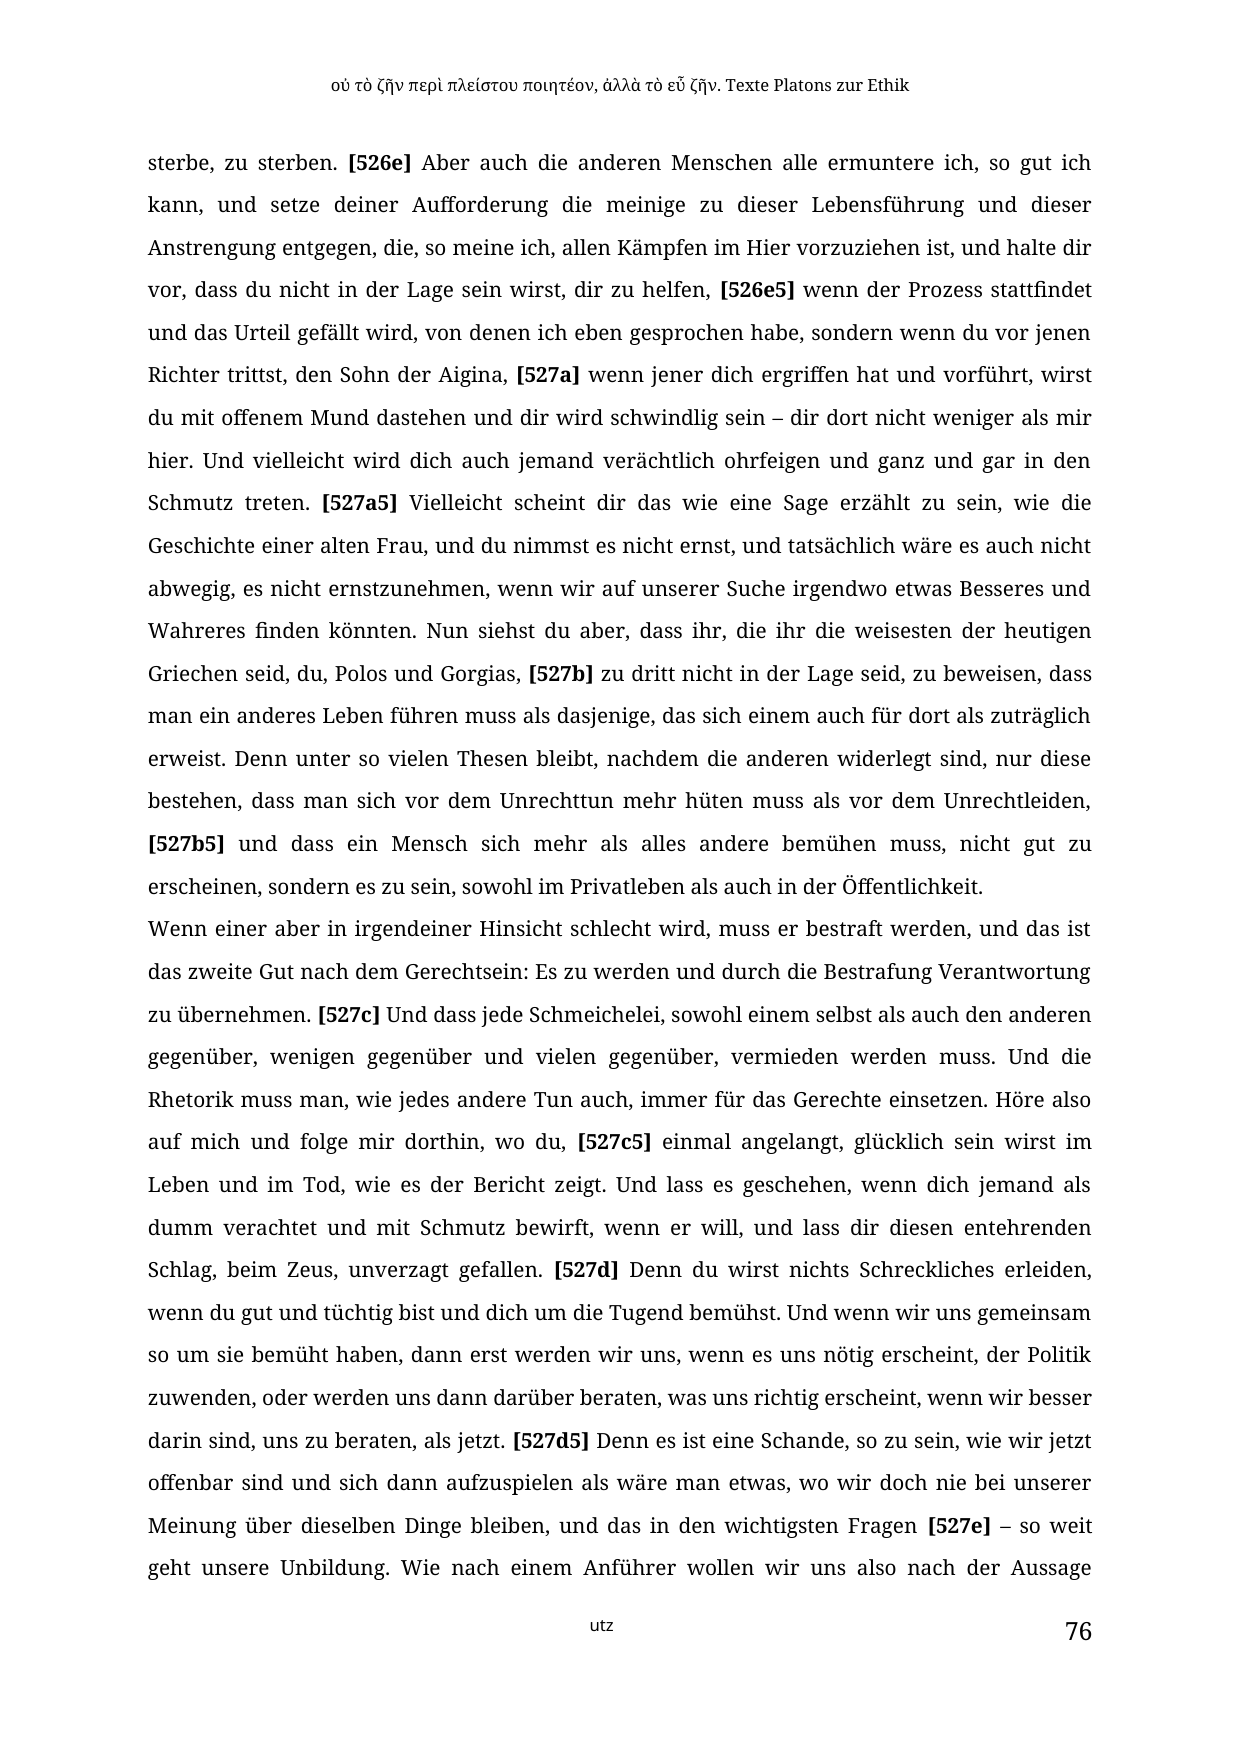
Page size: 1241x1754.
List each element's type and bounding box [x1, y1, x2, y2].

text [148, 148, 1093, 900]
text [148, 914, 1093, 1582]
